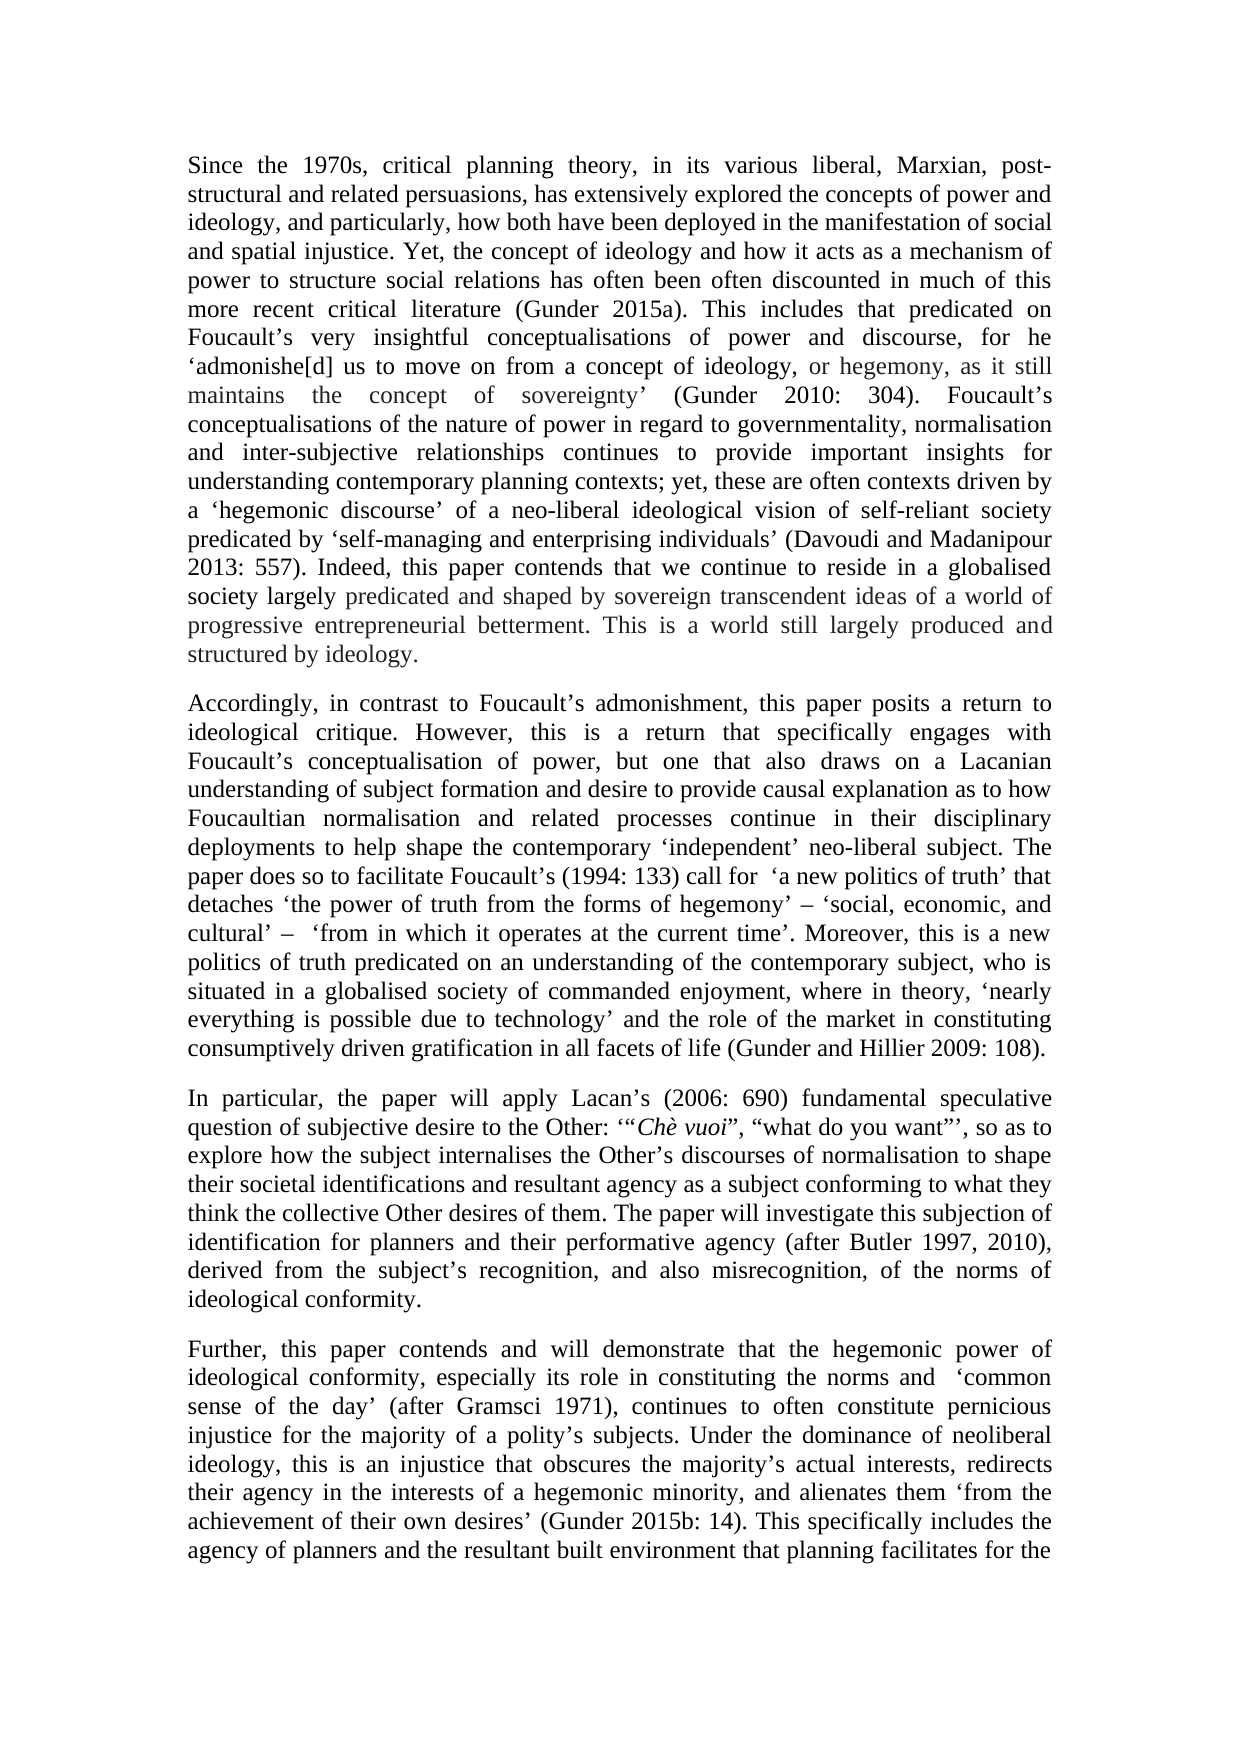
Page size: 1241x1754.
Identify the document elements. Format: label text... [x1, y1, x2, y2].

text In particular, the paper will apply Lacan’s (2006: 690) fundamental speculative question of subjective desire to the Other: ‘“Chè vuoi”, “what do you want”’, so as to explore how the subject internalises the Other’s discourses of normalisation to shape their societal identifications and resultant agency as a subject conforming to what they think the collective Other desires of them. The paper will investigate this subjection of identification for planners and their performative agency (after Butler 1997, 2010), derived from the subject’s recognition, and also misrecognition, of the norms of ideological conformity. [187, 1083, 1053, 1313]
text Accordingly, in contrast to Foucault’s admonishment, this paper posits a return to ideological critique. However, this is a return that specifically engages with Foucault’s conceptualisation of power, but one that also draws on a Lacanian understanding of subject formation and desire to provide causal explanation as to how Foucaultian normalisation and related processes continue in their disciplinary deployments to help shape the contemporary ‘independent’ neo-liberal subject. The paper does so to facilitate Foucault’s (1994: 133) call for ‘a new politics of truth’ that detaches ‘the power of truth from the forms of hegemony’ – ‘social, economic, and cultural’ – ‘from in which it operates at the current time’. Moreover, this is a new politics of truth predicated on an understanding of the contemporary subject, who is situated in a globalised society of commanded enjoyment, where in theory, ‘nearly everything is possible due to technology’ and the role of the market in constituting consumptively driven gratification in all facets of life (Gunder and Hillier 2009: 108). [187, 688, 1053, 1062]
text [187, 1334, 1053, 1564]
text Since the 1970s, critical planning theory, in its various liberal, Marxian, post-structural and related persuasions, has extensively explored the concepts of power and ideology, and particularly, how both have been deployed in the manifestation of social and spatial injustice. Yet, the concept of ideology and how it acts as a mechanism of power to structure social relations has often been often discounted in much of this more recent critical literature (Gunder 2015a). This includes that predicated on Foucault’s very insightful conceptualisations of power and discourse, for he ‘admonishe[d] us to move on from a concept of ideology, or hegemony, as it still maintains the concept of sovereignty’ (Gunder 2010: 304). Foucault’s conceptualisations of the nature of power in regard to governmentality, normalisation and inter-subjective relationships continues to provide important insights for understanding contemporary planning contexts; yet, these are often contexts driven by a ‘hegemonic discourse’ of a neo-liberal ideological vision of self-reliant society predicated by ‘self-managing and enterprising individuals’ (Davoudi and Madanipour 2013: 557). Indeed, this paper contends that we continue to reside in a globalised society largely predicated and shaped by sovereign transcendent ideas of a world of progressive entrepreneurial betterment. This is a world still largely produced and structured by ideology. [187, 150, 1053, 667]
